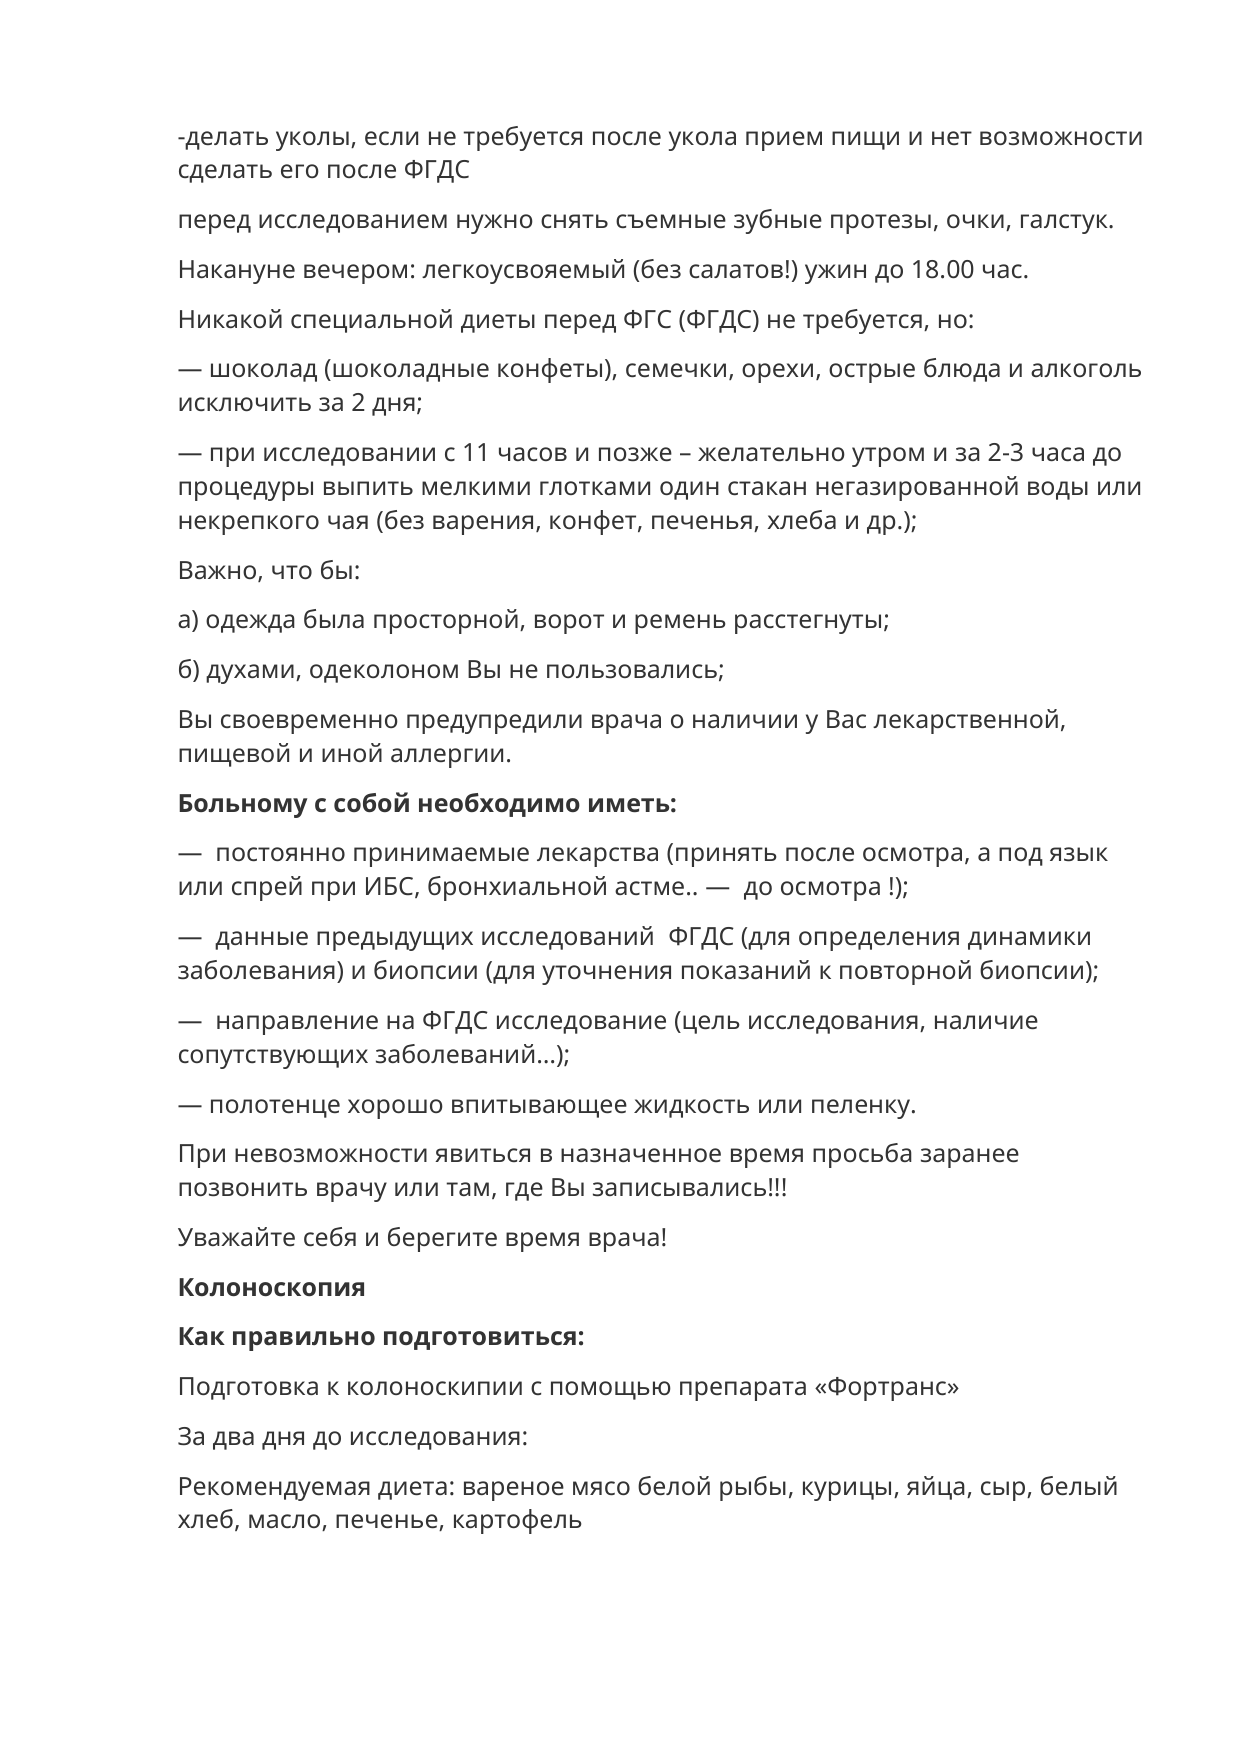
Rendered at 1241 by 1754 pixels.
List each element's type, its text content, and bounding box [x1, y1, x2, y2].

text а) одежда была просторной, ворот и ремень расстегнуты; [177, 602, 1152, 636]
text Как правильно подготовиться: [177, 1319, 1152, 1353]
text — при исследовании с 11 часов и позже – желательно утром и за 2-3 часа до процедуры выпить мелкими глотками один стакан негазированной воды или некрепкого чая (без варения, конфет, печенья, хлеба и др.); [177, 435, 1152, 537]
text б) духами, одеколоном Вы не пользовались; [177, 652, 1152, 686]
text Никакой специальной диеты перед ФГС (ФГДС) не требуется, но: [177, 301, 1152, 335]
text Больному с собой необходимо иметь: [177, 785, 1152, 819]
text — направление на ФГДС исследование (цель исследования, наличие сопутствующих заболеваний…); [177, 1002, 1152, 1071]
text Колоноскопия [177, 1269, 1152, 1303]
text Накануне вечером: легкоусвояемый (без салатов!) ужин до 18.00 час. [177, 252, 1152, 286]
text За два дня до исследования: [177, 1418, 1152, 1452]
text При невозможности явиться в назначенное время просьба заранее позвонить врачу или там, где Вы записывались!!! [177, 1136, 1152, 1204]
text Уважайте себя и берегите время врача! [177, 1220, 1152, 1254]
text — постоянно принимаемые лекарства (принять после осмотра, а под язык или спрей при ИБС, бронхиальной астме.. — до осмотра !); [177, 835, 1152, 903]
text — данные предыдущих исследований ФГДС (для определения динамики заболевания) и биопсии (для уточнения показаний к повторной биопсии); [177, 919, 1152, 987]
text Рекомендуемая диета: вареное мясо белой рыбы, курицы, яйца, сыр, белый хлеб, масло, печенье, картофель [177, 1468, 1152, 1536]
text перед исследованием нужно снять съемные зубные протезы, очки, галстук. [177, 202, 1152, 236]
text Вы своевременно предупредили врача о наличии у Вас лекарственной, пищевой и иной аллергии. [177, 702, 1152, 770]
text — полотенце хорошо впитывающее жидкость или пеленку. [177, 1086, 1152, 1120]
text -делать уколы, если не требуется после укола прием пищи и нет возможности сделать его после ФГДС [177, 118, 1152, 186]
text Важно, что бы: [177, 552, 1152, 587]
text Подготовка к колоноскипии с помощью препарата «Фортранс» [177, 1369, 1152, 1403]
text — шоколад (шоколадные конфеты), семечки, орехи, острые блюда и алкоголь исключить за 2 дня; [177, 351, 1152, 419]
